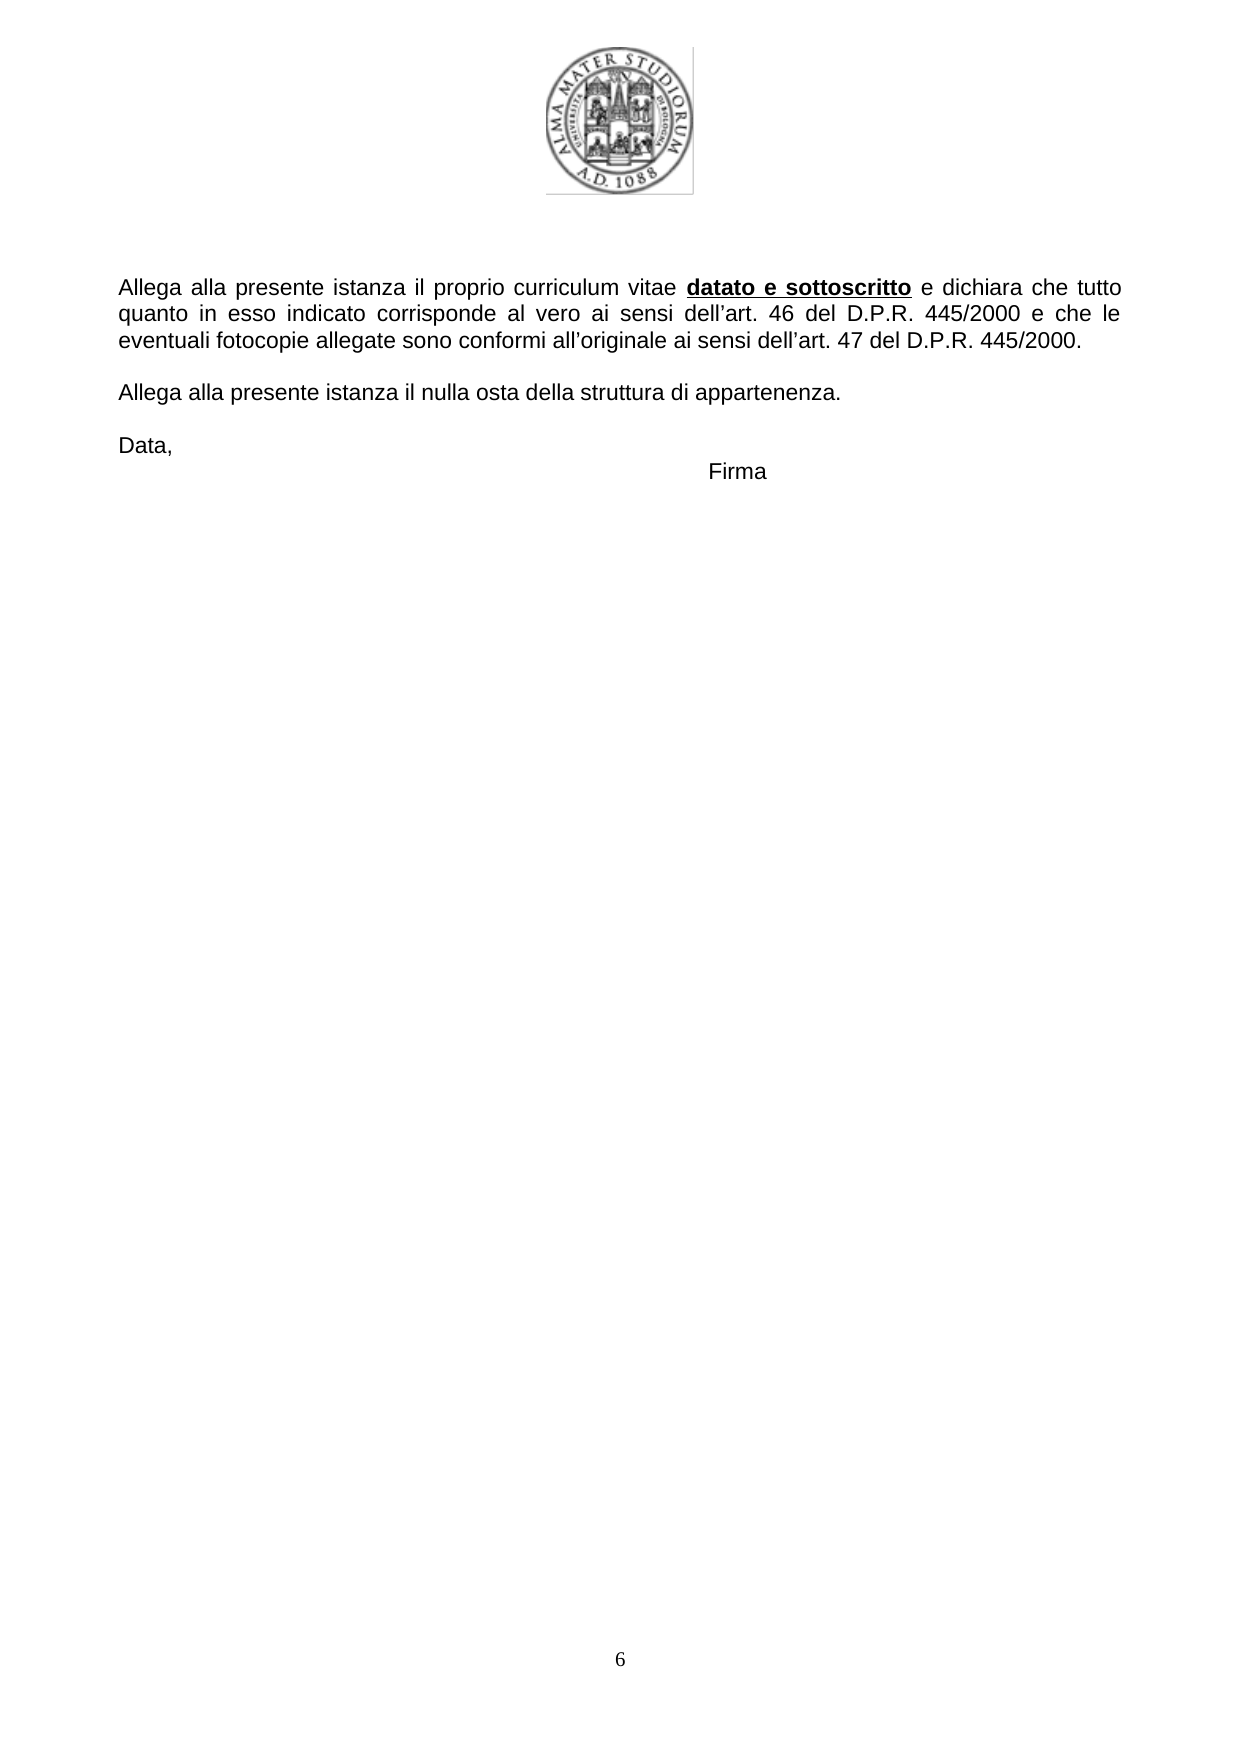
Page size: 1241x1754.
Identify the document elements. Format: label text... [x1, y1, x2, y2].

text Data, Firma [118, 432, 1122, 485]
text Allega alla presente istanza il proprio curriculum vitae datato e sottoscritto e dichiara che tutto quanto in esso indicato corrisponde al vero ai sensi dell’art. 46 del D.P.R. 445/2000 e che le eventuali fotocopie allegate sono conformi all’originale ai sensi dell’art. 47 del D.P.R. 445/2000. [118, 274, 1122, 353]
text Allega alla presente istanza il nulla osta della struttura di appartenenza. [118, 379, 1122, 406]
picture [546, 47, 695, 196]
